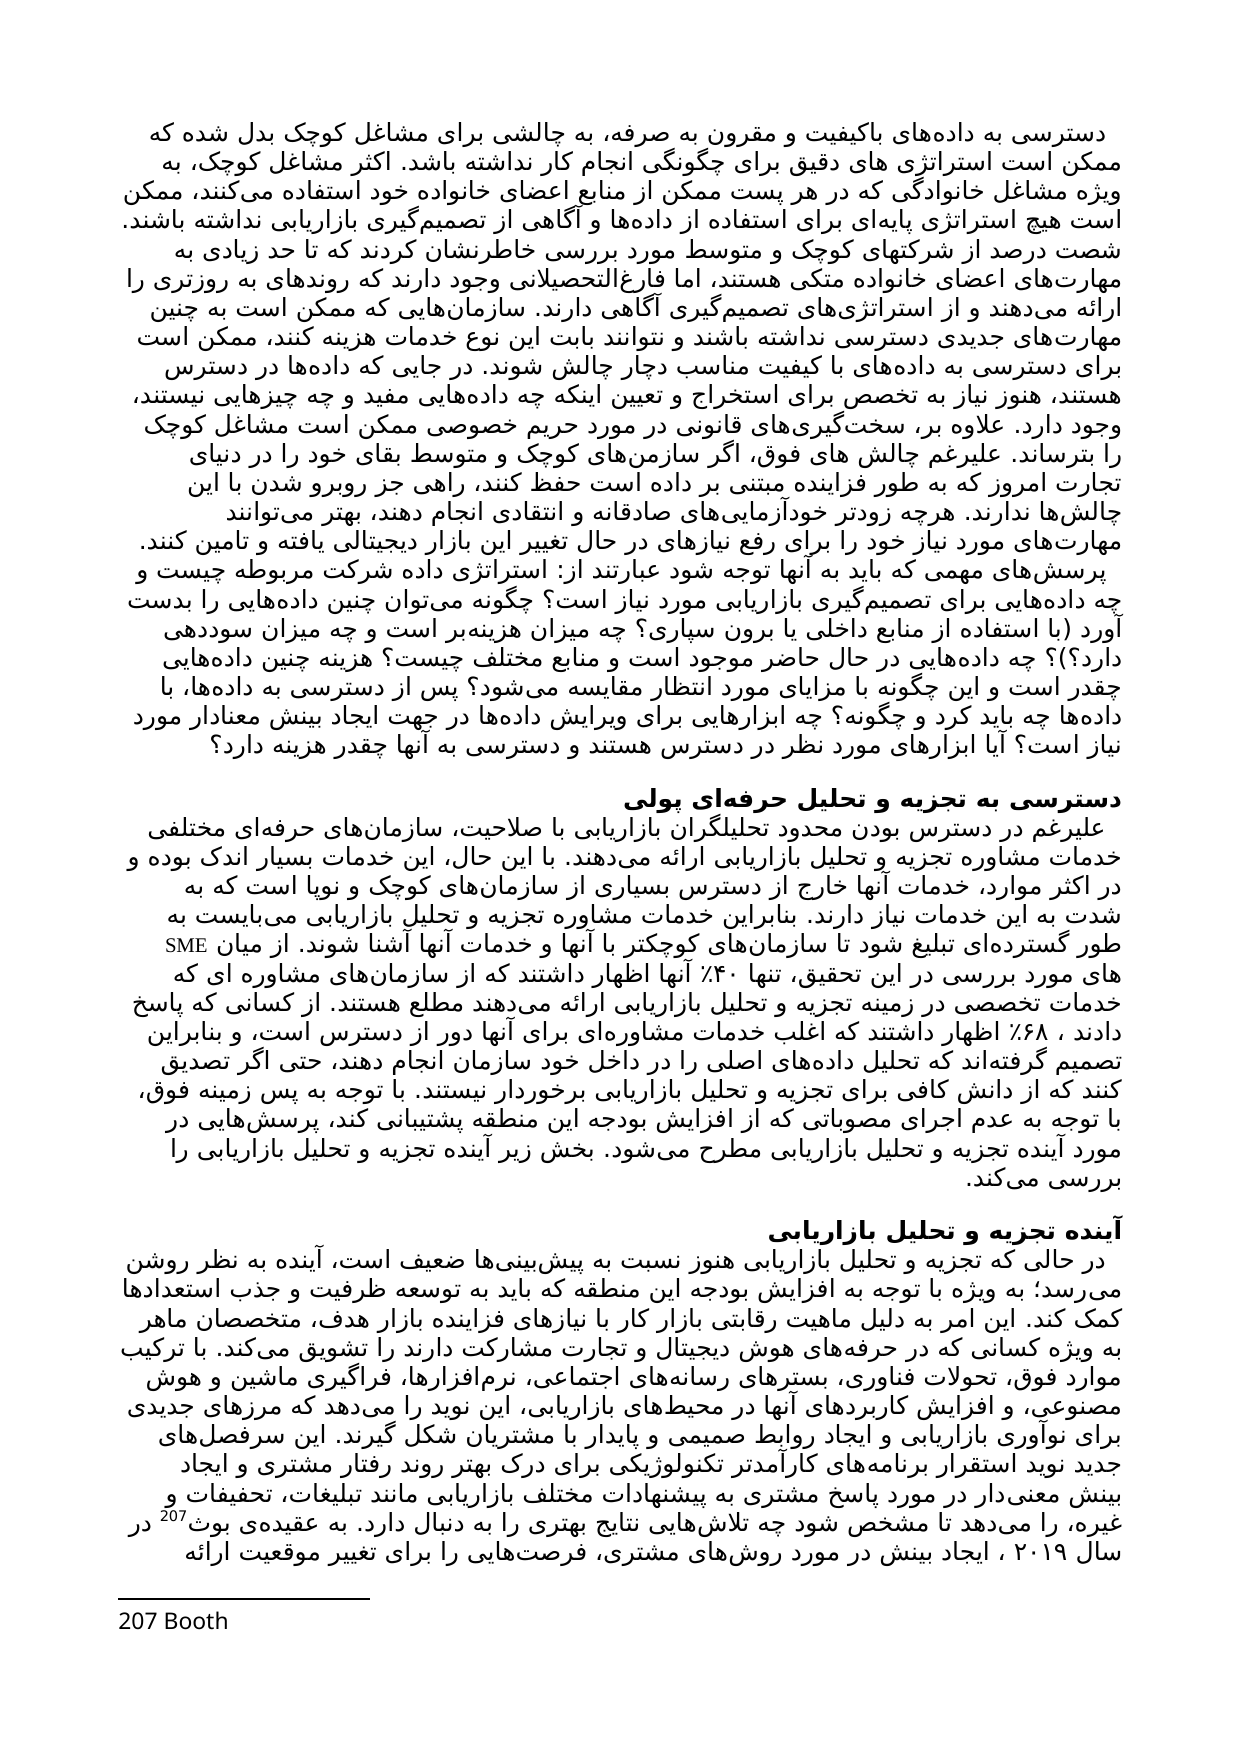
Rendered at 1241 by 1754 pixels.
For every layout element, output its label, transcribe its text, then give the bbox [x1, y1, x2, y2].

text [118, 1245, 1122, 1566]
text علیرغم در دسترس بودن محدود تحلیلگران بازاریابی با صلاحیت، سازمان‌های حرفه‌ای مختلفی خدمات مشاوره تجزیه و تحلیل بازاریابی ارائه می‌دهند. با این حال، این خدمات بسیار اندک بوده و در اکثر موارد، خدمات آنها خارج از دسترس بسیاری از سازمان‌های کوچک و نوپا ​​است که به شدت به این خدمات نیاز دارند. بنابراین خدمات مشاوره تجزیه و تحلیل بازاریابی می‌بایست به طور گسترده‌ای تبلیغ شود تا سازمان‌های کوچکتر با آنها و خدمات آنها آشنا شوند. از میان SME های مورد بررسی در این تحقیق، تنها ۴۰٪ آنها اظهار داشتند که از سازمان‌های مشاوره ای که خدمات تخصصی در زمینه تجزیه و تحلیل بازاریابی ارائه می‌دهند مطلع هستند. از کسانی که پاسخ دادند ، ۶۸٪ اظهار داشتند که اغلب خدمات مشاوره‌ای برای آنها دور از دسترس است، و بنابراین تصمیم گرفته‌اند که تحلیل داده‌های اصلی را در داخل خود سازمان انجام دهند، حتی اگر تصدیق کنند که از دانش کافی برای تجزیه و تحلیل بازاریابی برخوردار نیستند. با توجه به پس زمینه فوق، با توجه به عدم اجرای مصوباتی که از افزایش بودجه این منطقه پشتیبانی کند، پرسش‌هایی در مورد آینده تجزیه و تحلیل بازاریابی مطرح می‌شود. بخش زیر آینده تجزیه و تحلیل بازاریابی را بررسی می‌کند. [118, 813, 1122, 1192]
text دسترسی به تجزیه و تحلیل حرفه‌ای پولی [118, 784, 1122, 813]
text پرسش‌های مهمی که باید به آنها توجه شود عبارتند از: استراتژی داده شرکت مربوطه چیست و چه داده‌هایی برای تصمیم‌گیری بازاریابی مورد نیاز است؟ چگونه می‌توان چنین داده‌هایی را بدست آورد (با استفاده از منابع داخلی یا برون سپاری؟ چه میزان هزینه‌بر است و چه میزان سوددهی دارد؟)؟ چه داده‌هایی در حال حاضر موجود است و منابع مختلف چیست؟ هزینه چنین داده‌هایی چقدر است و این چگونه با مزایای مورد انتظار مقایسه می‌شود؟ پس از دسترسی به داده‌ها، با داده‌ها چه باید کرد و چگونه؟ چه ابزارهایی برای ویرایش داده‌ها در جهت ایجاد بینش معنادار مورد نیاز است؟ آیا ابزارهای مورد نظر در دسترس هستند و دسترسی به آنها چقدر هزینه دارد؟ [118, 556, 1122, 760]
text آینده تجزیه و تحلیل بازاریابی [118, 1216, 1122, 1245]
text دسترسی به داده‌های باکیفیت و مقرون به صرفه، به چالشی برای مشاغل کوچک بدل شده که ممکن است استراتژی های دقیق برای چگونگی انجام کار نداشته باشد. اکثر مشاغل کوچک، به ویژه مشاغل خانوادگی که در هر پست ممکن از منابع اعضای خانواده خود استفاده می‌کنند، ممکن است هیچ استراتژی پایه‌ای برای استفاده از داده‌ها و آگاهی از تصمیم‌گیری بازاریابی نداشته باشند. شصت درصد از شرکتهای کوچک و متوسط ​​مورد بررسی خاطرنشان کردند که تا حد زیادی به مهارت‌های اعضای خانواده متکی هستند، اما فارغ‌التحصیلانی وجود دارند که روندهای به روزتری را ارائه می‌دهند و از استراتژی‌های تصمیم‌گیری آگاهی دارند. سازمان‌هایی که ممکن است به چنین مهارت‌های جدیدی دسترسی نداشته باشند و نتوانند بابت این نوع خدمات هزینه کنند، ممکن است برای دسترسی به داده‌های با کیفیت مناسب دچار چالش شوند. در جایی که داده‌ها در دسترس هستند، هنوز نیاز به تخصص برای استخراج و تعیین اینکه چه داده‌هایی مفید و چه چیزهایی نیستند، وجود دارد. علاوه بر، سخت‌گیری‌های قانونی در مورد حریم خصوصی ممکن است مشاغل کوچک را بترساند. علیرغم چالش های فوق، اگر سازمن‌های کوچک و متوسط ​​بقای خود را در دنیای تجارت امروز که به طور فزاینده مبتنی بر داده است حفظ کنند، راهی جز روبرو شدن با این چالش‌ها ندارند. هرچه زودتر خودآزمایی‌های صادقانه و انتقادی انجام دهند، بهتر می‌توانند مهارت‌های مورد نیاز خود را برای رفع نیازهای در حال تغییر این بازار دیجیتالی یافته و تامین کنند. [118, 118, 1122, 556]
